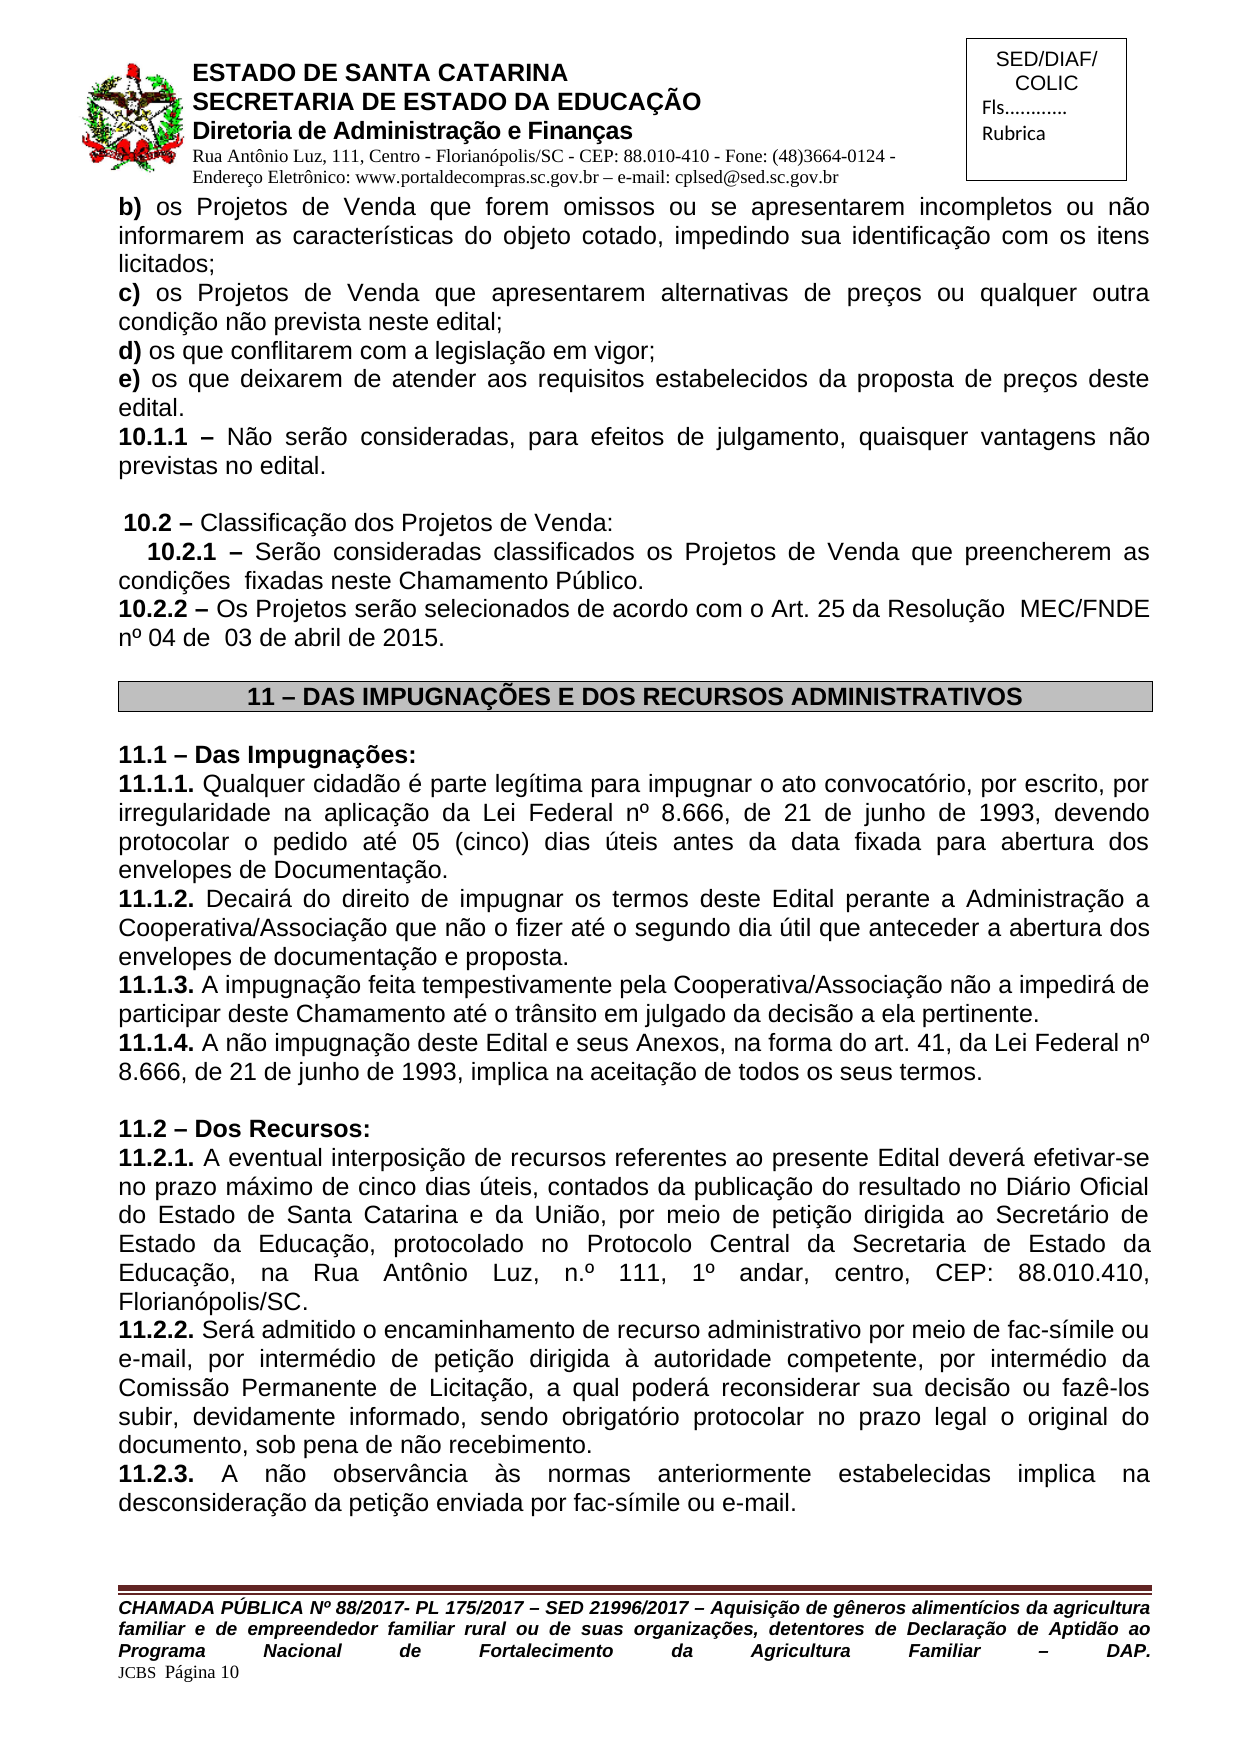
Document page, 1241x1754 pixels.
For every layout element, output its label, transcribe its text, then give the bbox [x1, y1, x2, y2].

list 10.2.2 – Os Projetos serão selecionados de acordo com o Art. 25 da Resolução MEC/FNDE nº 04 de 03 de abril de 2015. [118, 594, 1152, 652]
picture [68, 61, 194, 182]
text 11.1.4. A não impugnação deste Edital e seus Anexos, na forma do art. 41, da Lei Federal nº 8.666, de 21 de junho de 1993, implica na aceitação de todos os seus termos. [118, 1028, 1152, 1085]
text 10.2 – Classificação dos Projetos de Venda: [88, 508, 1152, 537]
text d) os que conflitarem com a legislação em vigor; [118, 336, 1152, 364]
text 11.2.3. A não observância às normas anteriormente estabelecidas implica na desconsideração da petição enviada por fac-símile ou e-mail. [118, 1459, 1152, 1517]
text 11.1.2. Decairá do direito de impugnar os termos deste Edital perante a Administração a Cooperativa/Associação que não o fizer até o segundo dia útil que anteceder a abertura dos envelopes de documentação e proposta. [118, 884, 1152, 970]
text c) os Projetos de Venda que apresentarem alternativas de preços ou qualquer outra condição não prevista neste edital; [118, 278, 1152, 336]
text 11.1 – Das Impugnações: [118, 740, 1152, 769]
text 11.2 – Dos Recursos: [118, 1114, 1152, 1143]
text 10.2.1 – Serão consideradas classificados os Projetos de Venda que preencherem as condições fixadas neste Chamamento Público. [88, 537, 1152, 594]
text 11.2.1. A eventual interposição de recursos referentes ao presente Edital deverá efetivar-se no prazo máximo de cinco dias úteis, contados da publicação do resultado no Diário Oficial do Estado de Santa Catarina e da União, por meio de petição dirigida ao Secretário de Estado da Educação, protocolado no Protocolo Central da Secretaria de Estado da Educação, na Rua Antônio Luz, n.º 111, 1º andar, centro, CEP: 88.010.410, Florianópolis/SC. [118, 1143, 1152, 1315]
text 11.1.1. Qualquer cidadão é parte legítima para impugnar o ato convocatório, por escrito, por irregularidade na aplicação da Lei Federal nº 8.666, de 21 de junho de 1993, devendo protocolar o pedido até 05 (cinco) dias úteis antes da data fixada para abertura dos envelopes de Documentação. [118, 769, 1152, 884]
text 11.2.2. Será admitido o encaminhamento de recurso administrativo por meio de fac-símile ou e-mail, por intermédio de petição dirigida à autoridade competente, por intermédio da Comissão Permanente de Licitação, a qual poderá reconsiderar sua decisão ou fazê-los subir, devidamente informado, sendo obrigatório protocolar no prazo legal o original do documento, sob pena de não recebimento. [118, 1315, 1152, 1459]
text e) os que deixarem de atender aos requisitos estabelecidos da proposta de preços deste edital. [118, 364, 1152, 422]
text 11.1.3. A impugnação feita tempestivamente pela Cooperativa/Associação não a impedirá de participar deste Chamamento até o trânsito em julgado da decisão a ela pertinente. [118, 970, 1152, 1028]
text b) os Projetos de Venda que forem omissos ou se apresentarem incompletos ou não informarem as características do objeto cotado, impedindo sua identificação com os itens licitados; [118, 192, 1152, 278]
table_header 11 – DAS IMPUGNAÇÕES E DOS RECURSOS ADMINISTRATIVOS [119, 682, 1152, 711]
text 10.1.1 – Não serão consideradas, para efeitos de julgamento, quaisquer vantagens não previstas no edital. [118, 422, 1152, 479]
